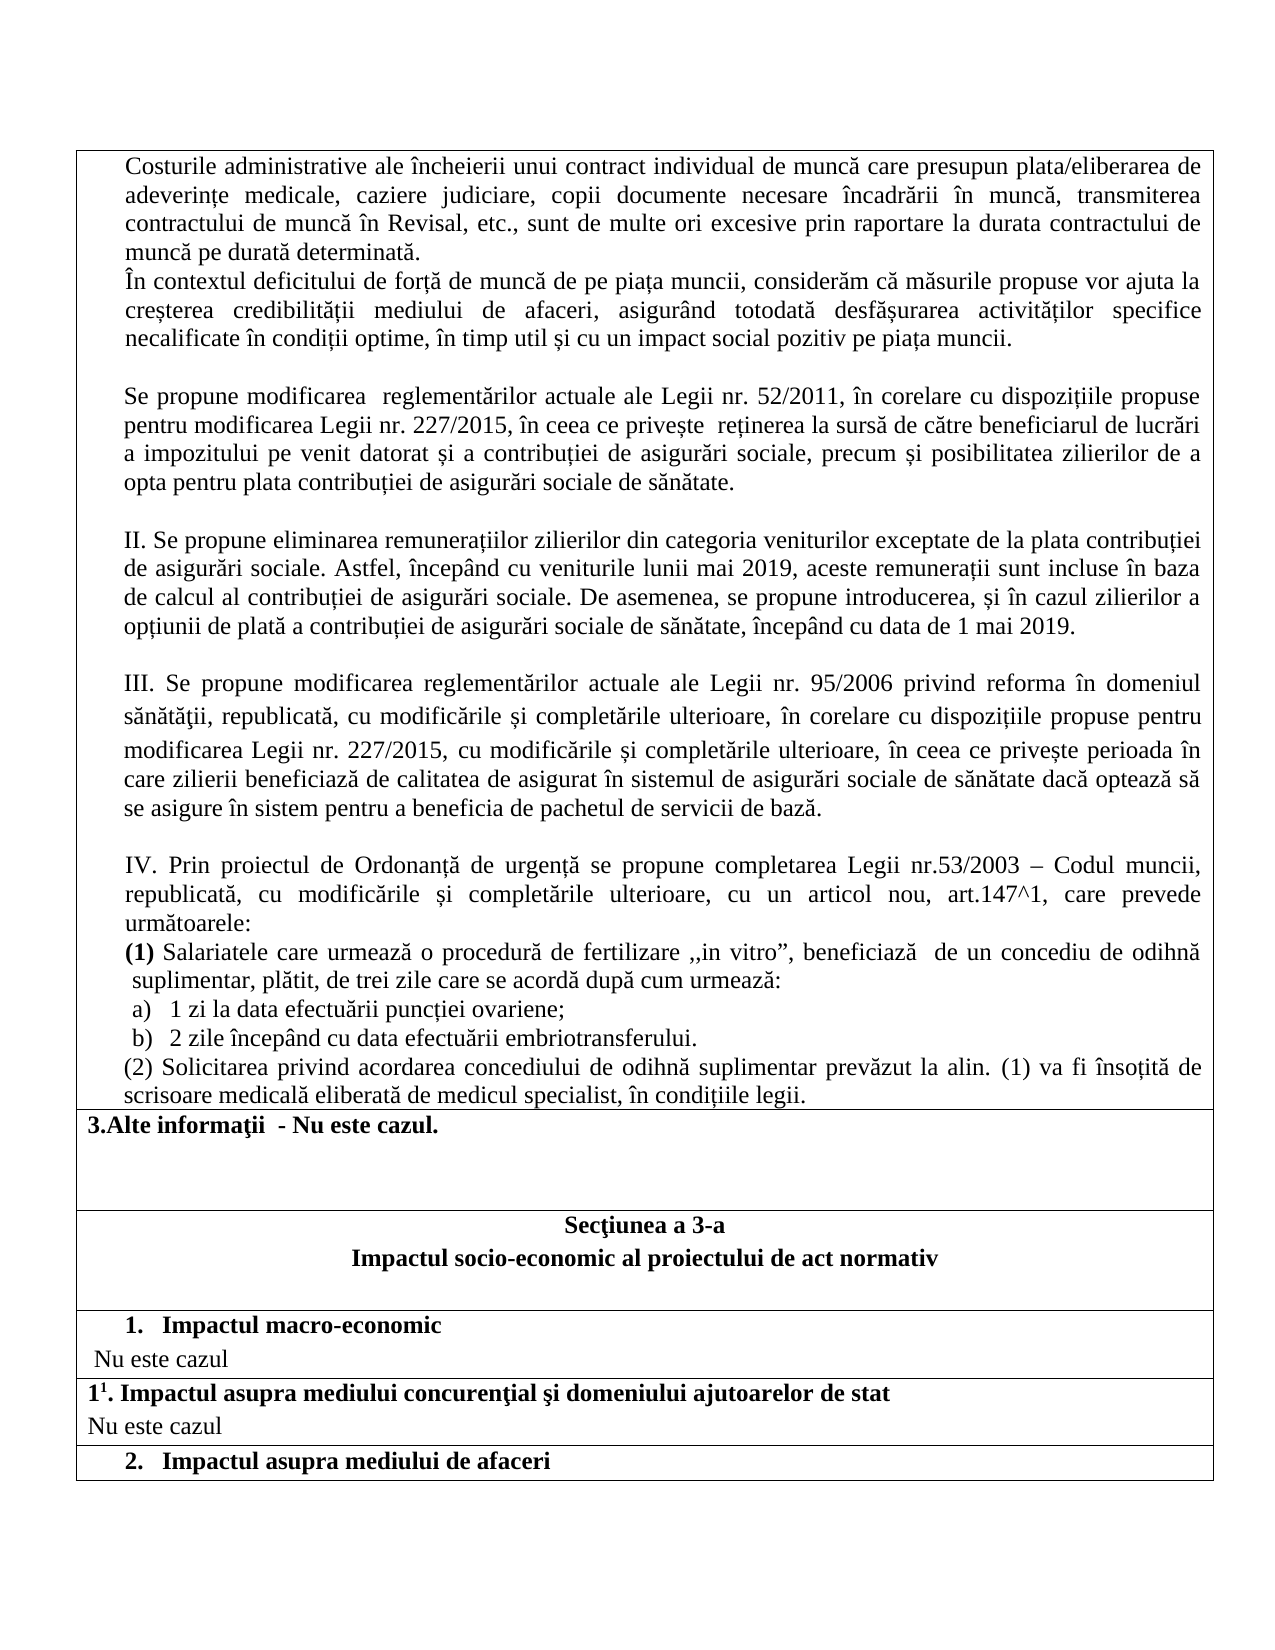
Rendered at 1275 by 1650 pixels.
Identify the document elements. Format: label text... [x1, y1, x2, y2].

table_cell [77, 1446, 1213, 1480]
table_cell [77, 151, 1213, 1109]
table_cell 11. Impactul asupra mediului concurenţial şi domeniului ajutoarelor de stat Nu este cazul [77, 1379, 1213, 1445]
table_cell Impactul macro-economic Nu este cazul [77, 1311, 1213, 1377]
table_cell Secţiunea a 3-a Impactul socio-economic al proiectului de act normativ [77, 1211, 1213, 1309]
table_cell 3.Alte informaţii - Nu este cazul. [77, 1110, 1213, 1209]
